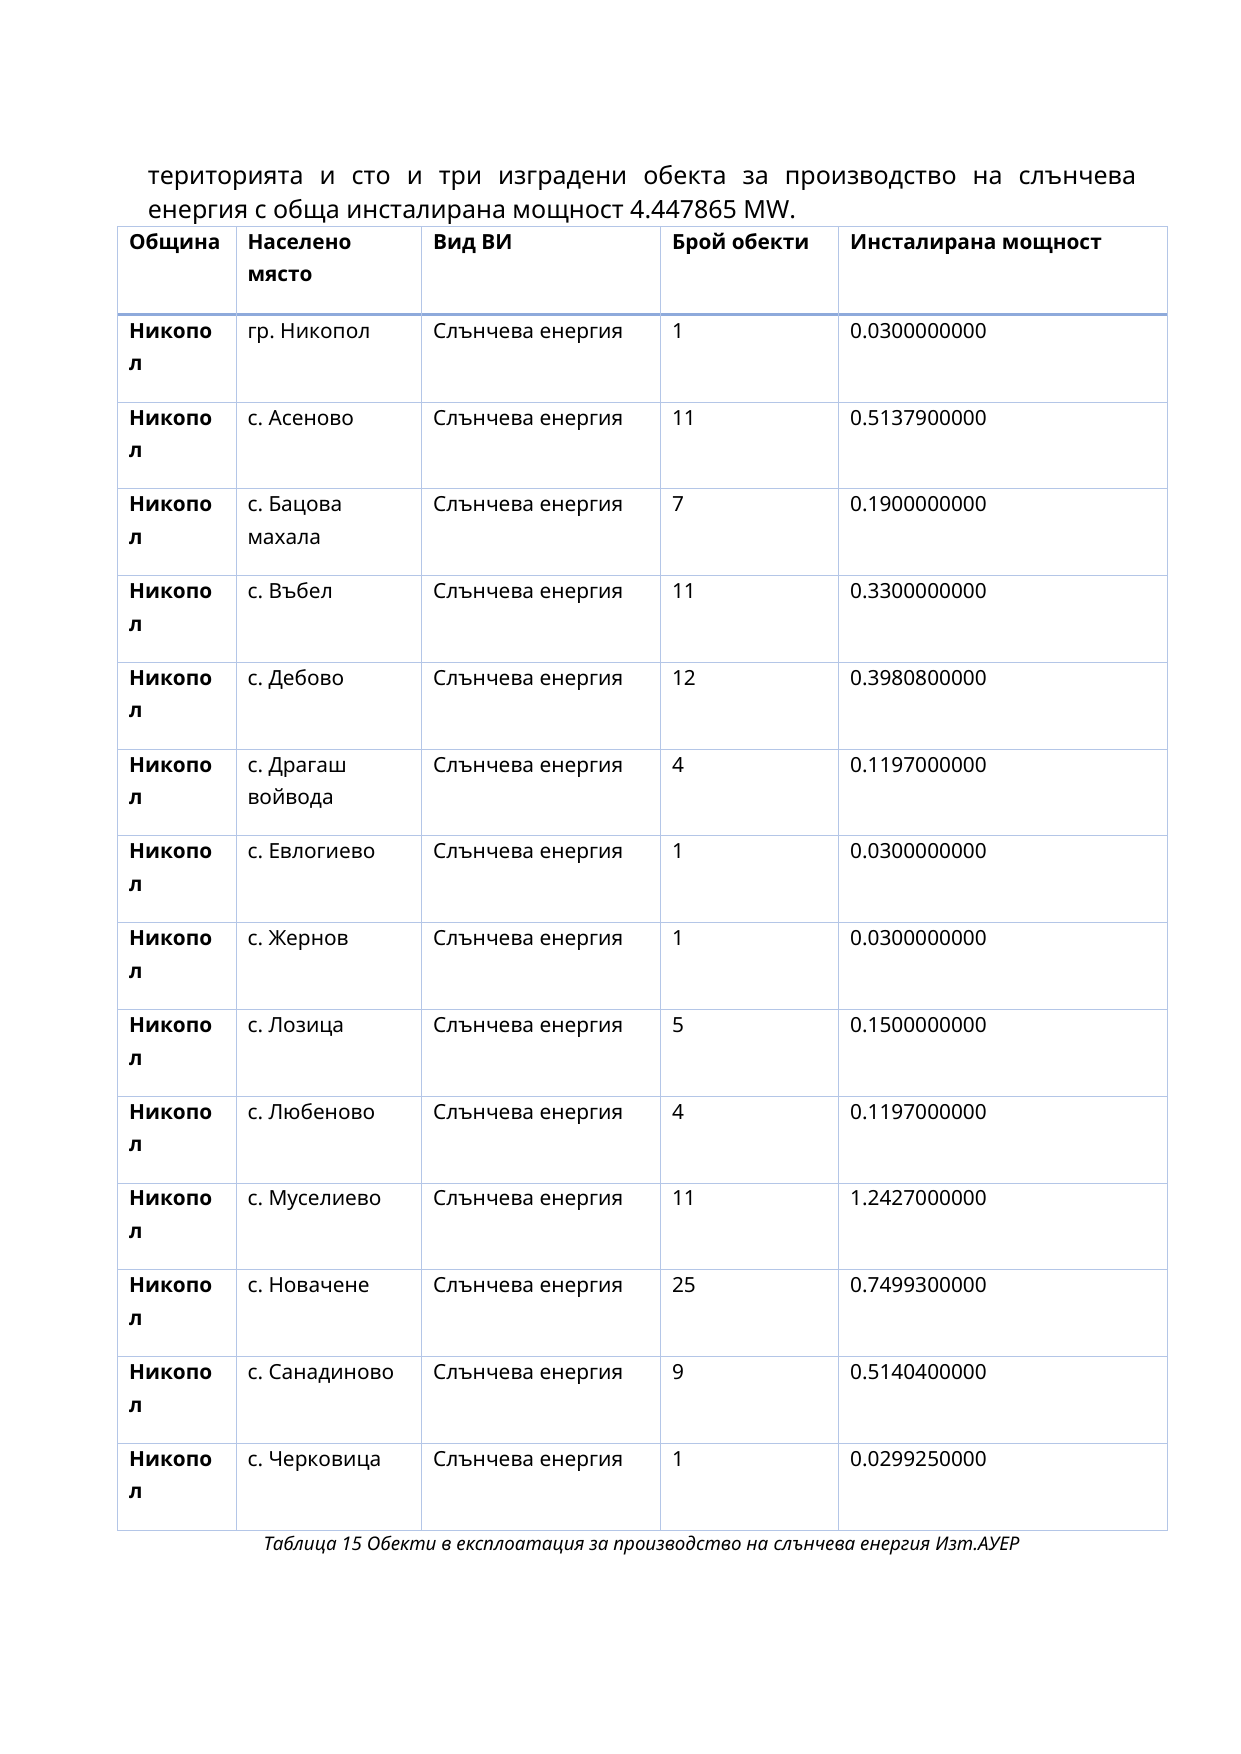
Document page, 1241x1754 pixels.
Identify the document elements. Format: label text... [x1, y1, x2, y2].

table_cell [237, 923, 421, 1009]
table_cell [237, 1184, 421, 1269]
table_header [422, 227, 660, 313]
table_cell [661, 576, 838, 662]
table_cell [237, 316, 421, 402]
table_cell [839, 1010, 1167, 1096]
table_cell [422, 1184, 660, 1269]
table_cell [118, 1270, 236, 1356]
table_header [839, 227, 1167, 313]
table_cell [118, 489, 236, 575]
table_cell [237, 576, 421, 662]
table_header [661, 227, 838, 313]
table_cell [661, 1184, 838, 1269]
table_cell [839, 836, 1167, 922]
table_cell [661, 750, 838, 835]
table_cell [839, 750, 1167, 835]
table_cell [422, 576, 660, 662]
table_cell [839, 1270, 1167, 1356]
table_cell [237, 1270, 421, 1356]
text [148, 158, 1137, 226]
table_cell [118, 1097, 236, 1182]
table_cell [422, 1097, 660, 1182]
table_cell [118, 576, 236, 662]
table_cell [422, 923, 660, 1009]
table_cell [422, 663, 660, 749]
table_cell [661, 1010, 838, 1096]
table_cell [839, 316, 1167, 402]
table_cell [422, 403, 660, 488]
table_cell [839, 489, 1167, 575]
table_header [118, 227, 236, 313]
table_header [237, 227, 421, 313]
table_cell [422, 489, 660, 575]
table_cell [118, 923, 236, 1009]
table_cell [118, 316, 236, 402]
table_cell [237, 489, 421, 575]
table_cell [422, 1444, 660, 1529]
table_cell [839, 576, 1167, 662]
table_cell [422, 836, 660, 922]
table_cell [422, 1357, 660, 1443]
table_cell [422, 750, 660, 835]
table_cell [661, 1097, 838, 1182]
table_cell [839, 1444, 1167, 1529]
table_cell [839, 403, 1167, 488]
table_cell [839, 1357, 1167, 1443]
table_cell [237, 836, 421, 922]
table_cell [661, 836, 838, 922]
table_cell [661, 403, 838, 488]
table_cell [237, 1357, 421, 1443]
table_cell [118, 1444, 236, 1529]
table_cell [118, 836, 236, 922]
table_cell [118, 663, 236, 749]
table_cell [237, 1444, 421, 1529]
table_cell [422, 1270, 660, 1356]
text Таблица 15 Обекти в експлоатация за производство на слънчева енергия Изт.АУЕР [148, 1531, 1137, 1556]
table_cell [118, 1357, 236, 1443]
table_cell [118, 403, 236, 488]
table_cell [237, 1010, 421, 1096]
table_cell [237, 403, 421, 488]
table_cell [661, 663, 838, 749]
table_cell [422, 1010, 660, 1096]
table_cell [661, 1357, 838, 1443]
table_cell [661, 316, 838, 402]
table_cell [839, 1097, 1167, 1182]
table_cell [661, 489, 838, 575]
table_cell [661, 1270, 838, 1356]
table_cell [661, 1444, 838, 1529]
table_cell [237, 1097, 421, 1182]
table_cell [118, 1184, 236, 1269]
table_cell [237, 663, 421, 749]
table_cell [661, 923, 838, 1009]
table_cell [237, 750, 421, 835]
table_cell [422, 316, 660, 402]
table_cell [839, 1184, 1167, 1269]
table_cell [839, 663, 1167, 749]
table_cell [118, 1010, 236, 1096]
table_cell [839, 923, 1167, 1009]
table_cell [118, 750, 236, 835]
